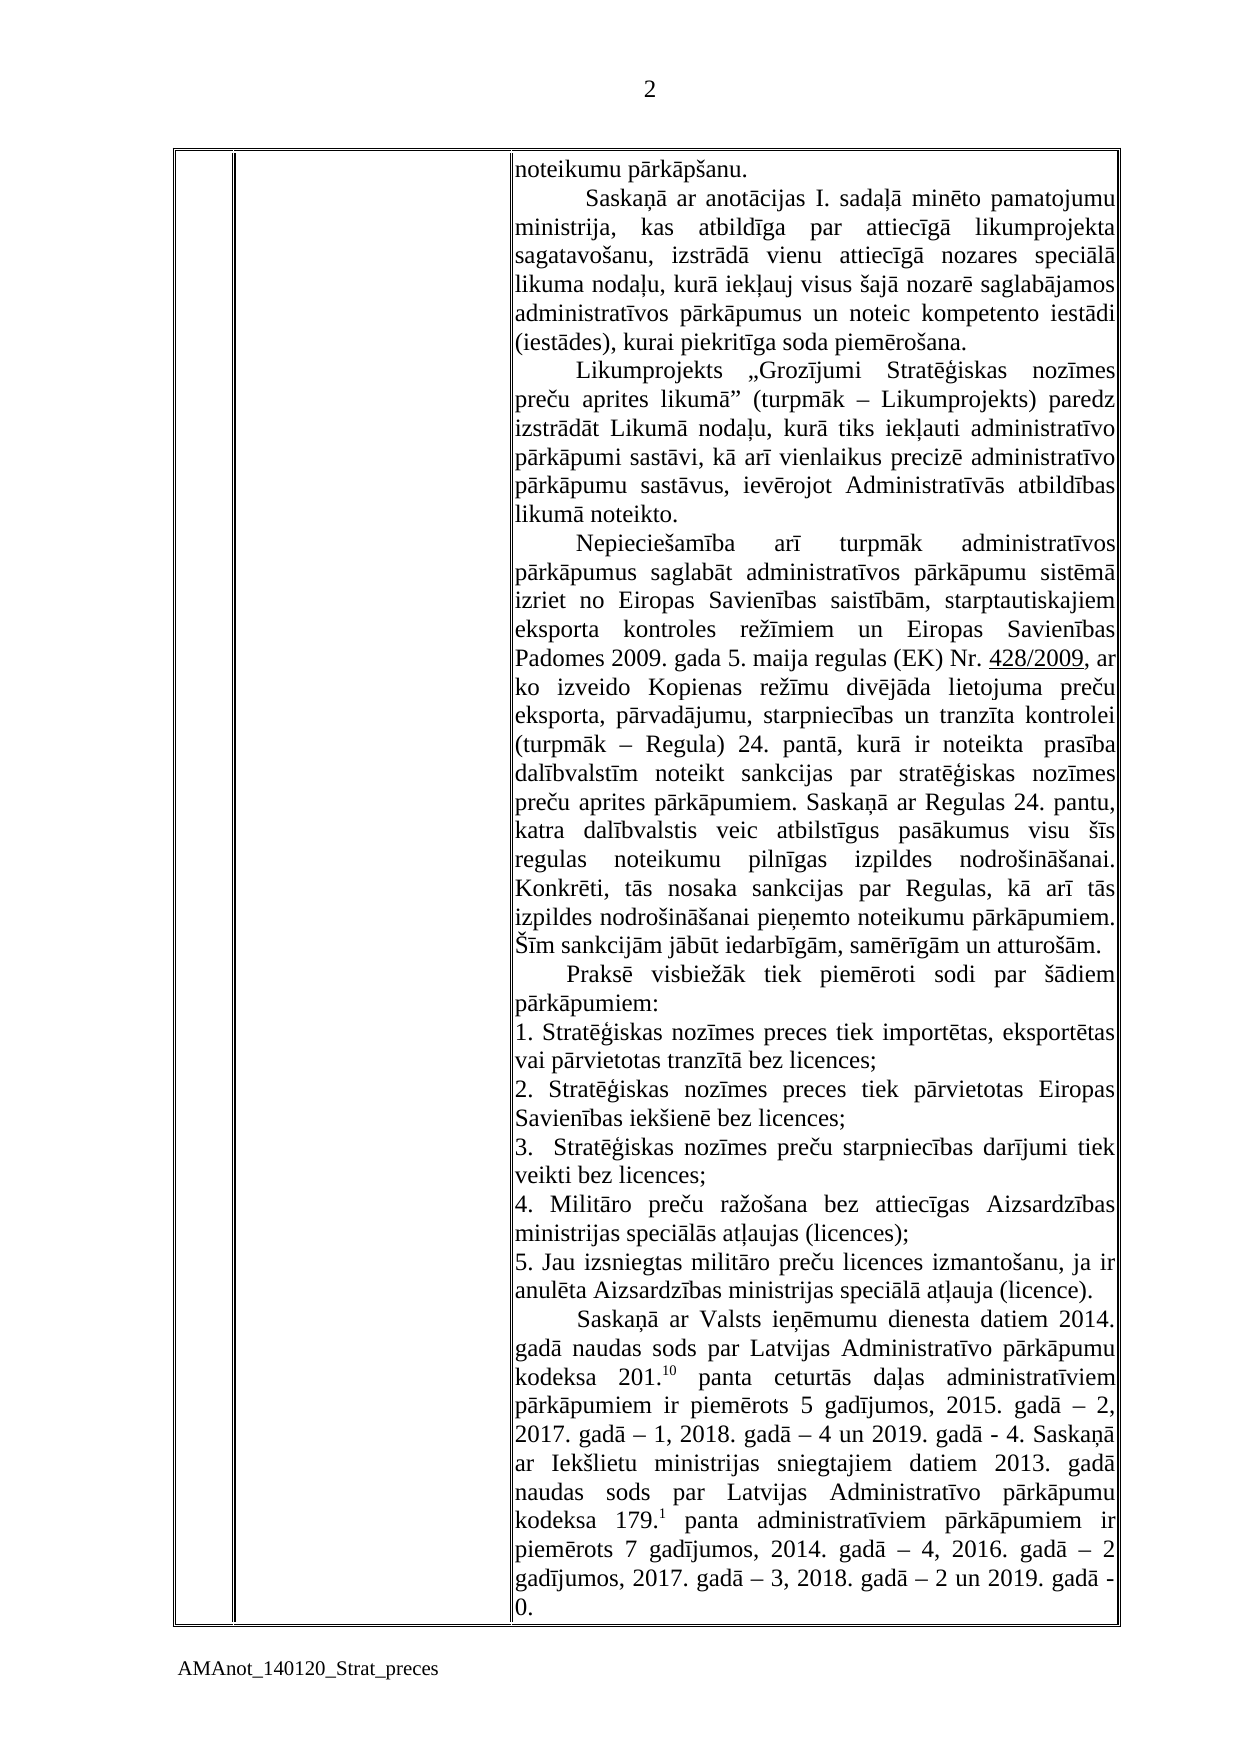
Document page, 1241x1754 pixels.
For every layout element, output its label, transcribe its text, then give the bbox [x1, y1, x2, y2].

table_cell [511, 151, 1117, 1623]
table_cell 2. [174, 149, 234, 1623]
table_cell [234, 151, 511, 1623]
